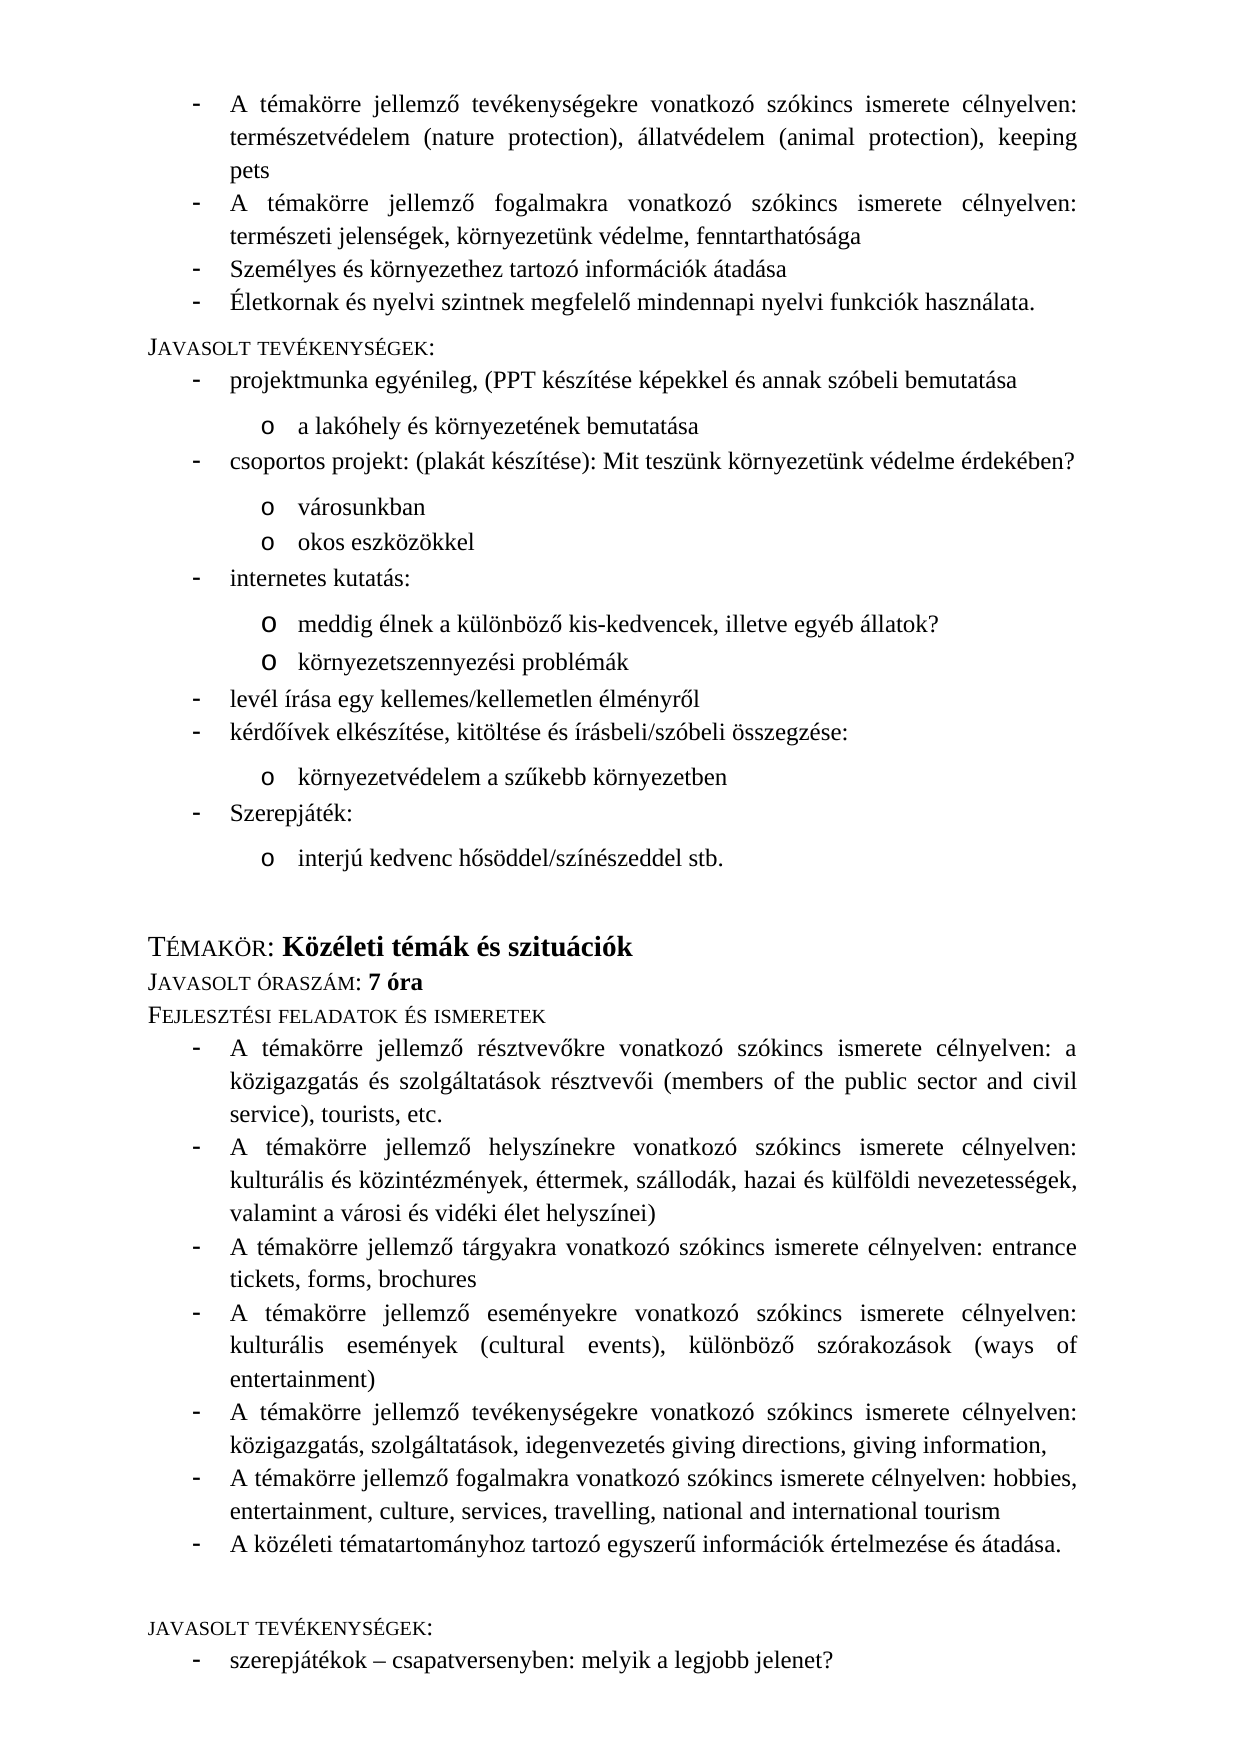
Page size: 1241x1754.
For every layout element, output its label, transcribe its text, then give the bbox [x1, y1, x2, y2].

list A témakörre jellemző tárgyakra vonatkozó szókincs ismerete célnyelven: entrance tickets, forms, brochures [192, 1232, 1078, 1293]
subtitle Javasolt tevékenységek: [148, 332, 1078, 361]
text Témakör: Közéleti témák és szituációk [148, 929, 1078, 962]
list városunkban [260, 492, 1078, 523]
list A témakörre jellemző fogalmakra vonatkozó szókincs ismerete célnyelven: természeti jelenségek, környezetünk védelme, fenntarthatósága [192, 188, 1078, 249]
list A témakörre jellemző eseményekre vonatkozó szókincs ismerete célnyelven: kulturális események (cultural events), különböző szórakozások (ways of entertainment) [192, 1298, 1078, 1392]
list Életkornak és nyelvi szintnek megfelelő mindennapi nyelvi funkciók használata. [192, 287, 1078, 316]
list interjú kedvenc hősöddel/színészeddel stb. [260, 843, 1078, 874]
list levél írása egy kellemes/kellemetlen élményről [192, 684, 1078, 713]
list projektmunka egyénileg, (PPT készítése képekkel és annak szóbeli bemutatása [192, 365, 1078, 394]
list a lakóhely és környezetének bemutatása [260, 411, 1078, 442]
list Szerepjáték: [192, 798, 1078, 827]
list A témakörre jellemző tevékenységekre vonatkozó szókincs ismerete célnyelven: természetvédelem (nature protection), állatvédelem (animal protection), keeping pets [192, 89, 1078, 183]
list Személyes és környezethez tartozó információk átadása [192, 254, 1078, 282]
list A témakörre jellemző helyszínekre vonatkozó szókincs ismerete célnyelven: kulturális és közintézmények, éttermek, szállodák, hazai és külföldi nevezetességek, valamint a városi és vidéki élet helyszínei) [192, 1132, 1078, 1227]
list csoportos projekt: (plakát készítése): Mit teszünk környezetünk védelme érdekében? [192, 446, 1078, 475]
list A témakörre jellemző résztvevőkre vonatkozó szókincs ismerete célnyelven: a közigazgatás és szolgáltatások résztvevői (members of the public sector and civil service), tourists, etc. [192, 1033, 1078, 1128]
list A témakörre jellemző tevékenységekre vonatkozó szókincs ismerete célnyelven: közigazgatás, szolgáltatások, idegenvezetés giving directions, giving information, [192, 1397, 1078, 1458]
list szerepjátékok – csapatversenyben: melyik a legjobb jelenet? [192, 1645, 1078, 1673]
list kérdőívek elkészítése, kitöltése és írásbeli/szóbeli összegzése: [192, 717, 1078, 746]
list meddig élnek a különböző kis-kedvencek, illetve egyéb állatok? [260, 608, 1078, 641]
text Javasolt óraszám: 7 óra [148, 967, 1078, 996]
list internetes kutatás: [192, 563, 1078, 591]
list okos eszközökkel [260, 527, 1078, 558]
list A közéleti tématartományhoz tartozó egyszerű információk értelmezése és átadása. [192, 1529, 1078, 1557]
list A témakörre jellemző fogalmakra vonatkozó szókincs ismerete célnyelven: hobbies, entertainment, culture, services, travelling, national and international tourism [192, 1463, 1078, 1524]
subtitle Fejlesztési feladatok és ismeretek [148, 1000, 1078, 1029]
list környezetvédelem a szűkebb környezetben [260, 762, 1078, 793]
list környezetszennyezési problémák [260, 646, 1078, 679]
text javasolt tevékenységek: [148, 1612, 1078, 1641]
